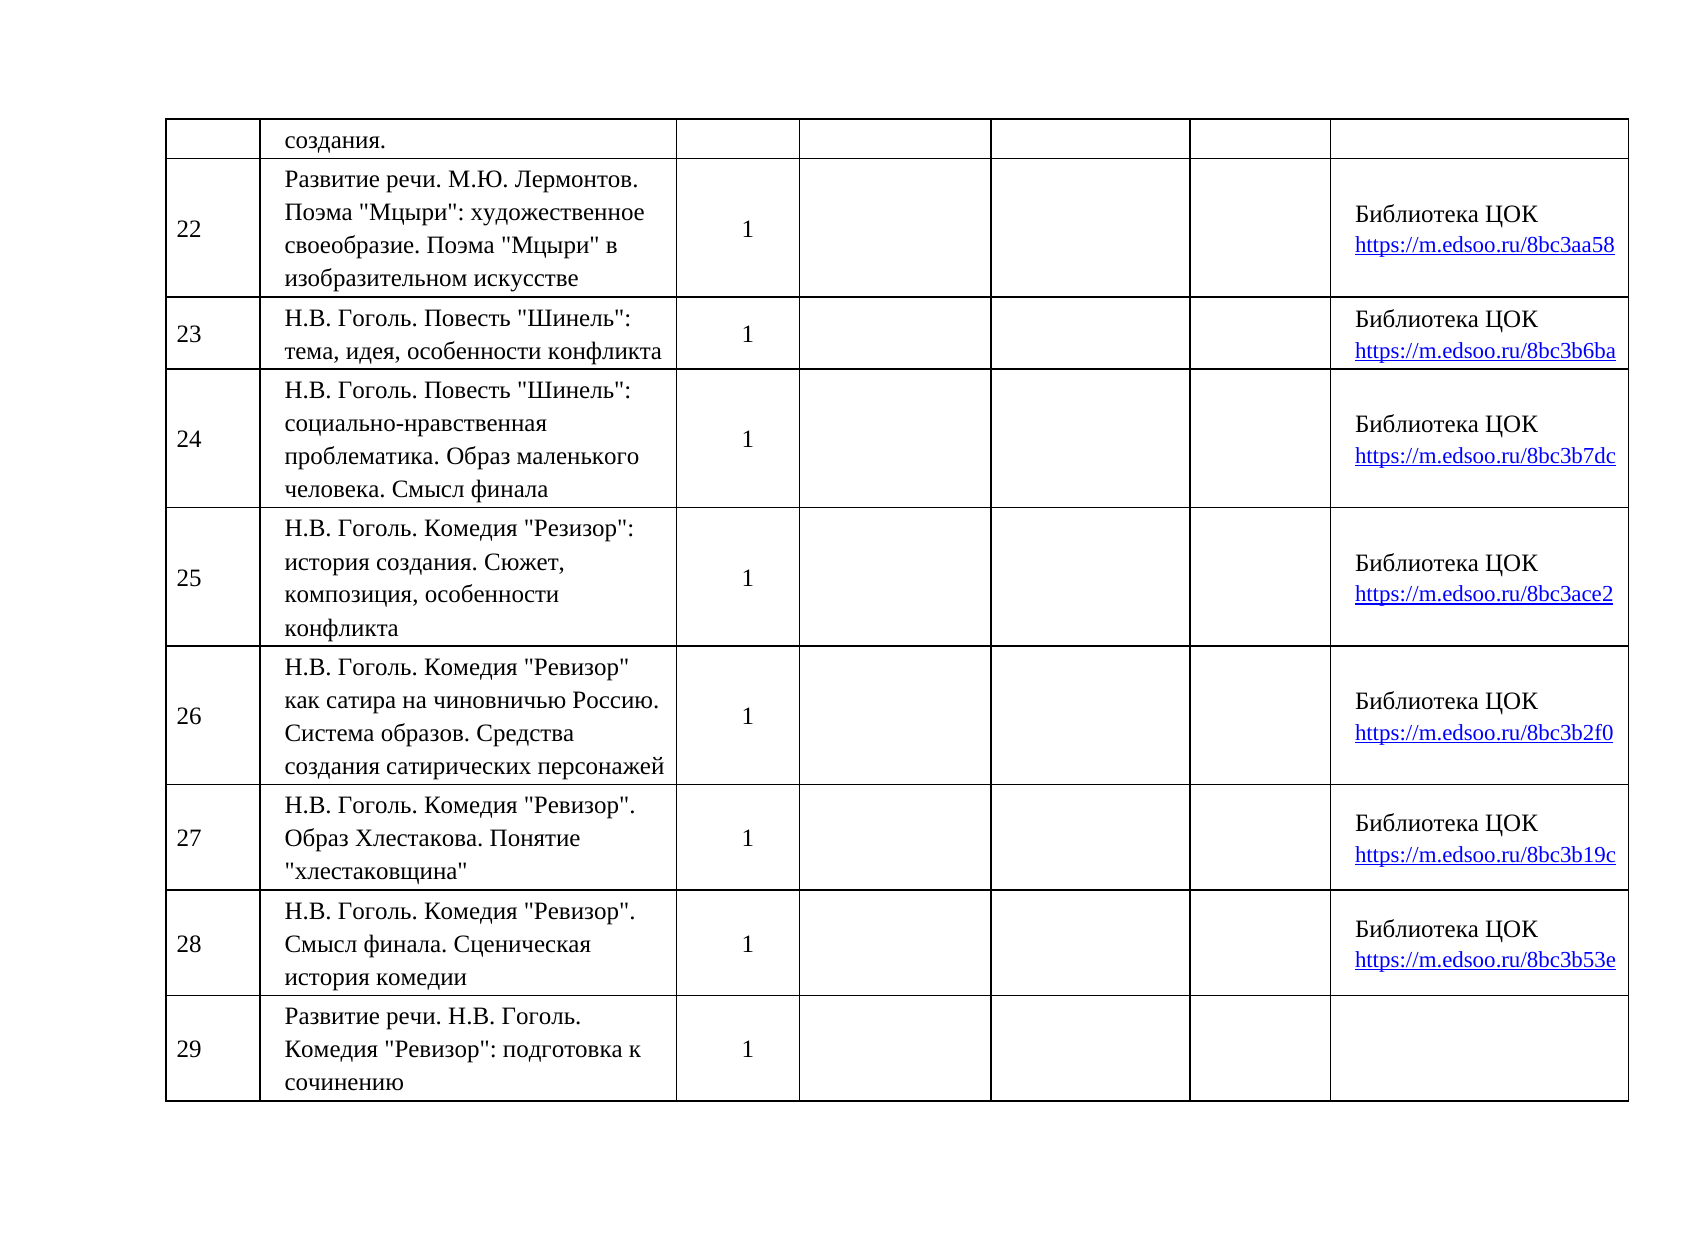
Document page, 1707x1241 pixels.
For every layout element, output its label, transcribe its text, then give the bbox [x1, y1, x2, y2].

table_cell Развитие речи. М.Ю. Лермонтов. Поэма "Мцыри": художественное своеобразие. Поэма "Мцыри" в изобразительном искусстве [261, 159, 676, 296]
table_cell [800, 891, 990, 994]
table_cell [800, 508, 990, 645]
table_cell 28 [167, 891, 259, 994]
table_cell 1 [677, 891, 799, 994]
table_cell 1 [677, 647, 799, 784]
table_cell [800, 370, 990, 507]
table_cell 23 [167, 298, 259, 368]
table_cell [1191, 996, 1330, 1100]
table_cell [992, 120, 1189, 157]
table_cell Н.В. Гоголь. Комедия "Ревизор". Смысл финала. Сценическая история комедии [261, 891, 676, 994]
table_cell Библиотека ЦОК https://m.edsoo.ru/8bc3b2f0 [1331, 647, 1628, 784]
table_cell 1 [677, 159, 799, 296]
table_cell [800, 120, 990, 157]
table_cell Н.В. Гоголь. Повесть "Шинель": социально-нравственная проблематика. Образ маленького человека. Смысл финала [261, 370, 676, 507]
table_cell 1 [677, 370, 799, 507]
table_cell Н.В. Гоголь. Повесть "Шинель": тема, идея, особенности конфликта [261, 298, 676, 368]
table_cell 1 [677, 508, 799, 645]
table_cell Н.В. Гоголь. Комедия "Резизор": история создания. Сюжет, композиция, особенности конфликта [261, 508, 676, 645]
table_cell [992, 785, 1189, 889]
table_cell Библиотека ЦОК https://m.edsoo.ru/8bc3b19c [1331, 785, 1628, 889]
table_cell 1 [677, 120, 799, 157]
table_cell [1191, 298, 1330, 368]
table_cell Библиотека ЦОК https://m.edsoo.ru/8bc3b6ba [1331, 298, 1628, 368]
table_cell [992, 508, 1189, 645]
table_cell [800, 298, 990, 368]
table_cell 26 [167, 647, 259, 784]
table_cell [1191, 159, 1330, 296]
table_cell 21 [167, 120, 259, 157]
table_cell [1191, 785, 1330, 889]
table_cell [1191, 891, 1330, 994]
table_cell [1191, 370, 1330, 507]
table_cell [1331, 120, 1628, 157]
table_cell Библиотека ЦОК https://m.edsoo.ru/8bc3b7dc [1331, 370, 1628, 507]
table_cell 27 [167, 785, 259, 889]
table_cell 24 [167, 370, 259, 507]
table_cell Развитие речи. Н.В. Гоголь. Комедия "Ревизор": подготовка к сочинению [261, 996, 676, 1100]
table_cell [800, 647, 990, 784]
table_cell [1191, 120, 1330, 157]
table_cell [992, 298, 1189, 368]
table_cell 29 [167, 996, 259, 1100]
table_cell 25 [167, 508, 259, 645]
table_cell [800, 159, 990, 296]
table_cell [992, 370, 1189, 507]
table_cell [992, 891, 1189, 994]
table_cell [800, 785, 990, 889]
table_cell Библиотека ЦОК https://m.edsoo.ru/8bc3ace2 [1331, 508, 1628, 645]
table_cell 1 [677, 996, 799, 1100]
table_cell [1191, 647, 1330, 784]
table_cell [261, 120, 676, 157]
table_cell [992, 647, 1189, 784]
table_cell Библиотека ЦОК https://m.edsoo.ru/8bc3b53e [1331, 891, 1628, 994]
table_cell [992, 996, 1189, 1100]
table_cell [1331, 996, 1628, 1100]
table_cell [1191, 508, 1330, 645]
table_cell [800, 996, 990, 1100]
table_cell Библиотека ЦОК https://m.edsoo.ru/8bc3aa58 [1331, 159, 1628, 296]
table_cell 22 [167, 159, 259, 296]
table_cell Н.В. Гоголь. Комедия "Ревизор". Образ Хлестакова. Понятие "хлестаковщина" [261, 785, 676, 889]
table_cell [992, 159, 1189, 296]
table_cell 1 [677, 785, 799, 889]
table_cell Н.В. Гоголь. Комедия "Ревизор" как сатира на чиновничью Россию. Система образов. Средства создания сатирических персонажей [261, 647, 676, 784]
table_cell 1 [677, 298, 799, 368]
